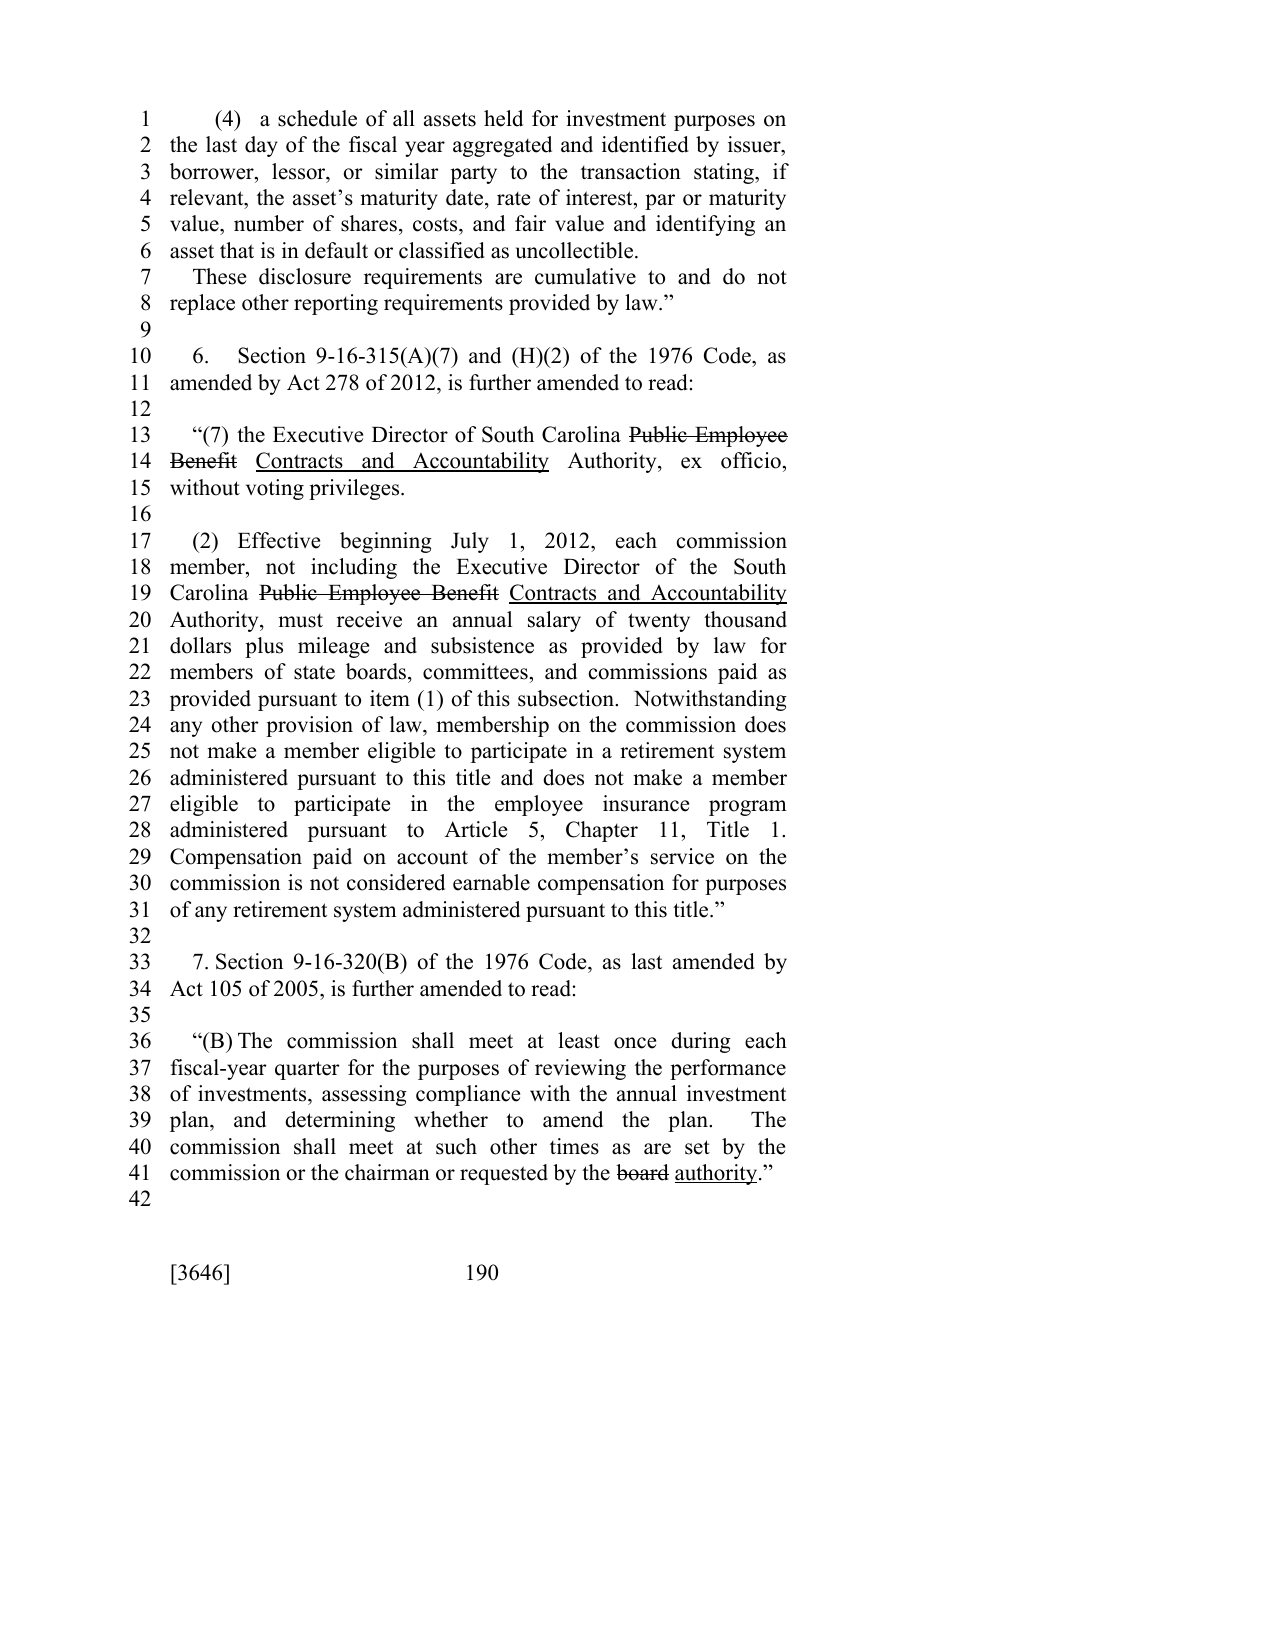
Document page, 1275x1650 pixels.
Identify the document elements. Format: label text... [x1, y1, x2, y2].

text 6. Section 9-16-315(A)(7) and (H)(2) of the 1976 Code, as amended by Act 278 of 2012, is further amended to read: [169, 342, 787, 395]
text 7. Section 9-16-320(B) of the 1976 Code, as last amended by Act 105 of 2005, is further amended to read: [169, 948, 787, 1001]
text “(7) the Executive Director of South Carolina Public Employee Benefit Contracts and Accountability Authority, ex officio, without voting privileges. [169, 421, 787, 500]
text (2) Effective beginning July 1, 2012, each commission member, not including the Executive Director of the South Carolina Public Employee Benefit Contracts and Accountability Authority, must receive an annual salary of twenty thousand dollars plus mileage and subsistence as provided by law for members of state boards, committees, and commissions paid as provided pursuant to item (1) of this subsection. Notwithstanding any other provision of law, membership on the commission does not make a member eligible to participate in a retirement system administered pursuant to this title and does not make a member eligible to participate in the employee insurance program administered pursuant to Article 5, Chapter 11, Title 1. Compensation paid on account of the member’s service on the commission is not considered earnable compensation for purposes of any retirement system administered pursuant to this title.” [169, 527, 787, 922]
text These disclosure requirements are cumulative to and do not replace other reporting requirements provided by law.” [169, 263, 787, 316]
text (4) a schedule of all assets held for investment purposes on the last day of the fiscal year aggregated and identified by issuer, borrower, lessor, or similar party to the transaction stating, if relevant, the asset’s maturity date, rate of interest, par or maturity value, number of shares, costs, and fair value and identifying an asset that is in default or classified as uncollectible. [169, 105, 787, 263]
text “(B) The commission shall meet at least once during each fiscal-year quarter for the purposes of reviewing the performance of investments, assessing compliance with the annual investment plan, and determining whether to amend the plan. The commission shall meet at such other times as are set by the commission or the chairman or requested by the board authority.” [169, 1027, 787, 1186]
